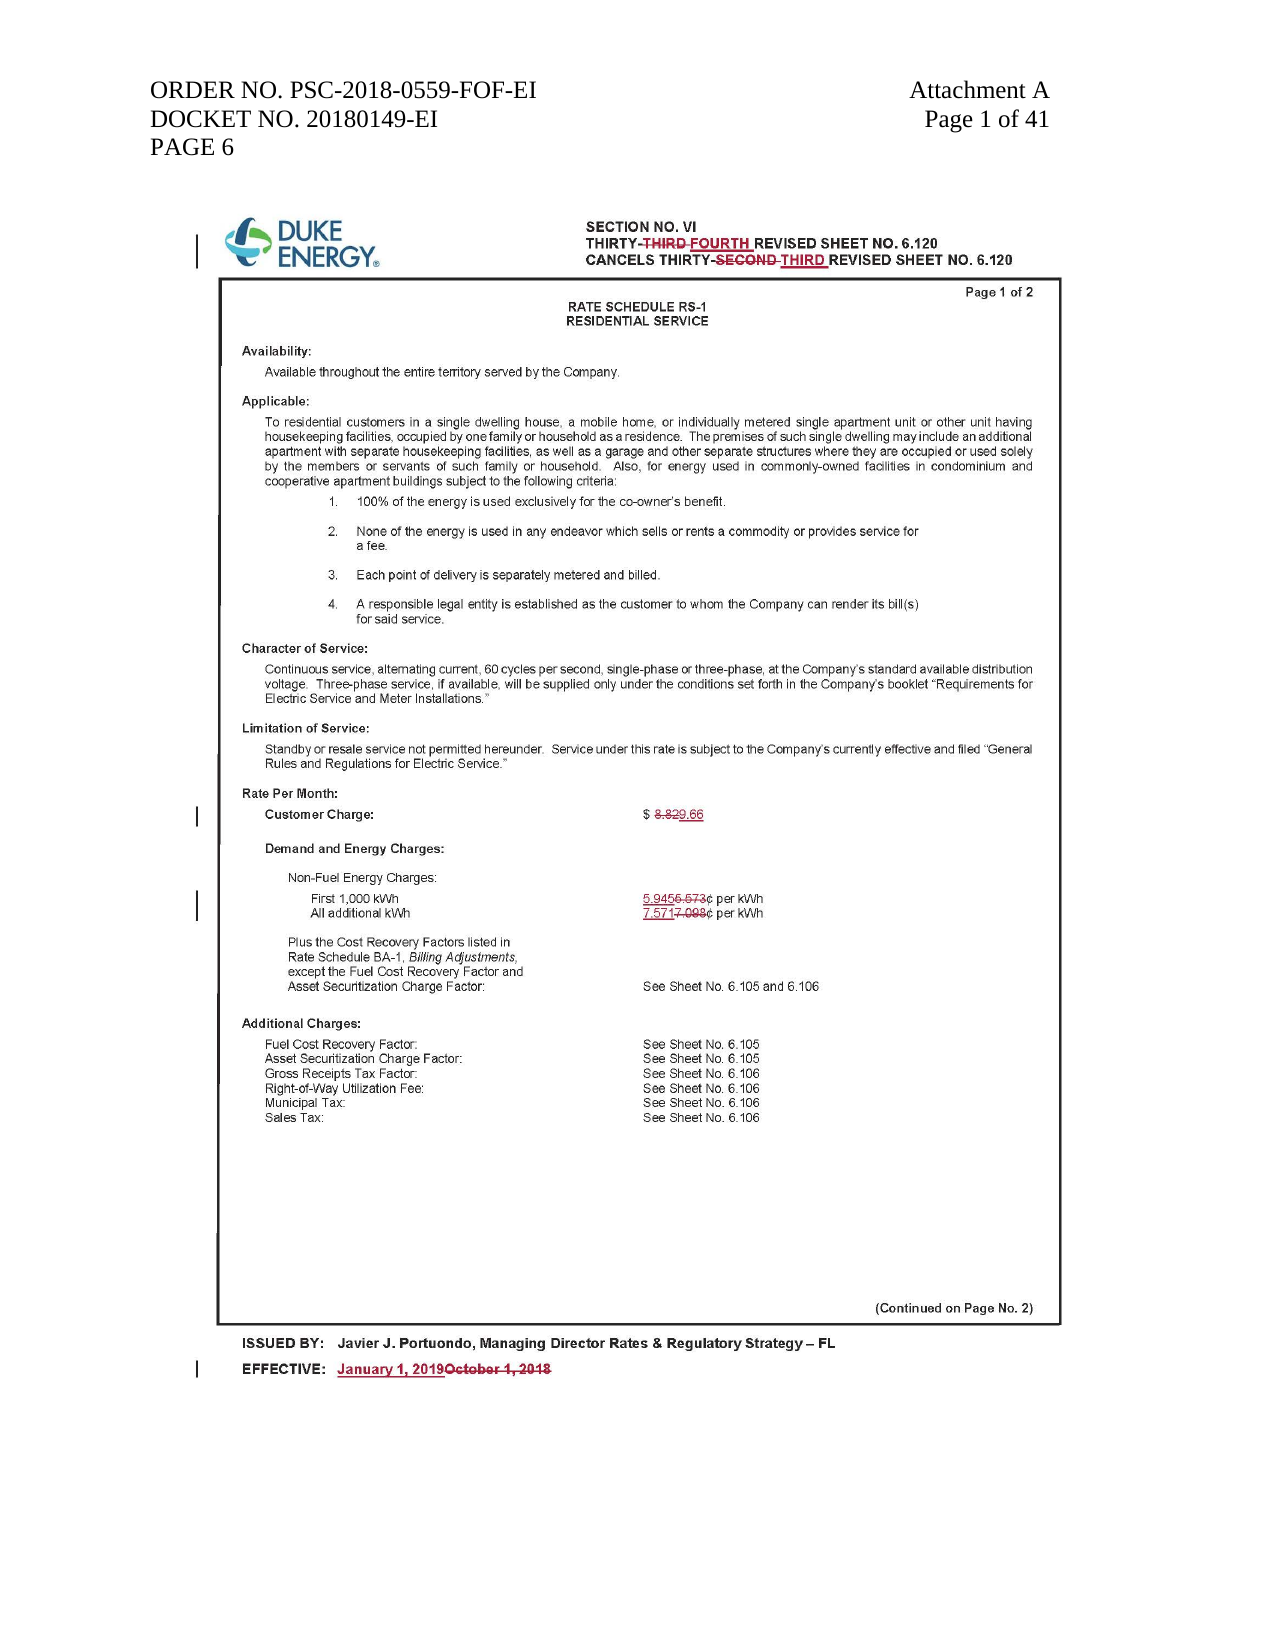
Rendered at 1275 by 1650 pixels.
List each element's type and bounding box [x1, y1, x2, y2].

picture [150, 161, 1124, 1423]
